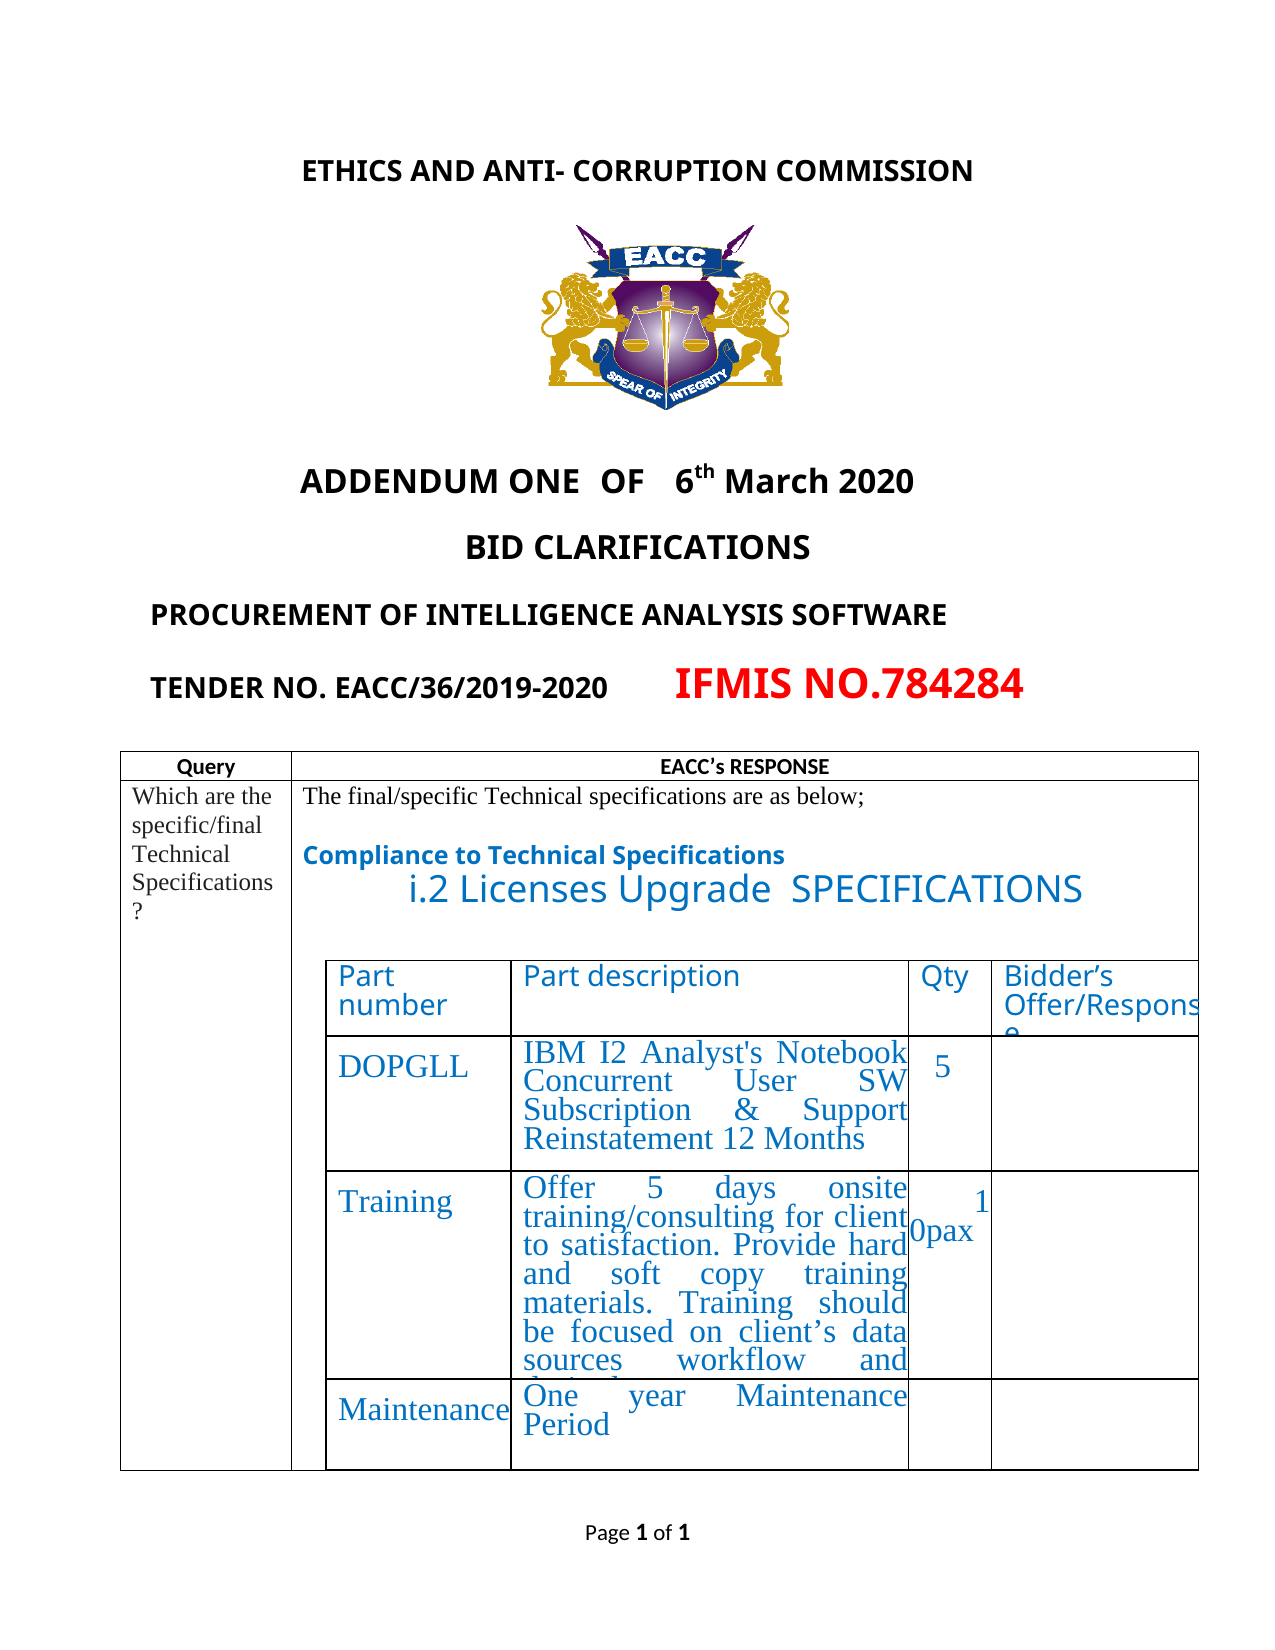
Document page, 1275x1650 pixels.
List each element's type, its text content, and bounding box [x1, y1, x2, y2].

picture [540, 225, 789, 410]
text ADDENDUM ONE OF 6th March 2020 [300, 458, 1125, 503]
table_cell Which are the specific/final Technical Specifications? [121, 781, 291, 1470]
table_cell The final/specific Technical specifications are as below; Compliance to Technical Specifications i.2 Licenses Upgrade SPECIFICATIONS [292, 781, 1198, 1470]
text PROCUREMENT OF INTELLIGENCE ANALYSIS SOFTWARE [150, 594, 1125, 634]
table_header Query [121, 752, 291, 780]
text BID CLARIFICATIONS [150, 524, 1125, 569]
table_header EACC’s RESPONSE [292, 752, 1198, 780]
text TENDER NO. EACC/36/2019-2020 IFMIS NO.784284 [150, 653, 1080, 710]
text ETHICS AND ANTI- CORRUPTION COMMISSION [150, 150, 1125, 190]
